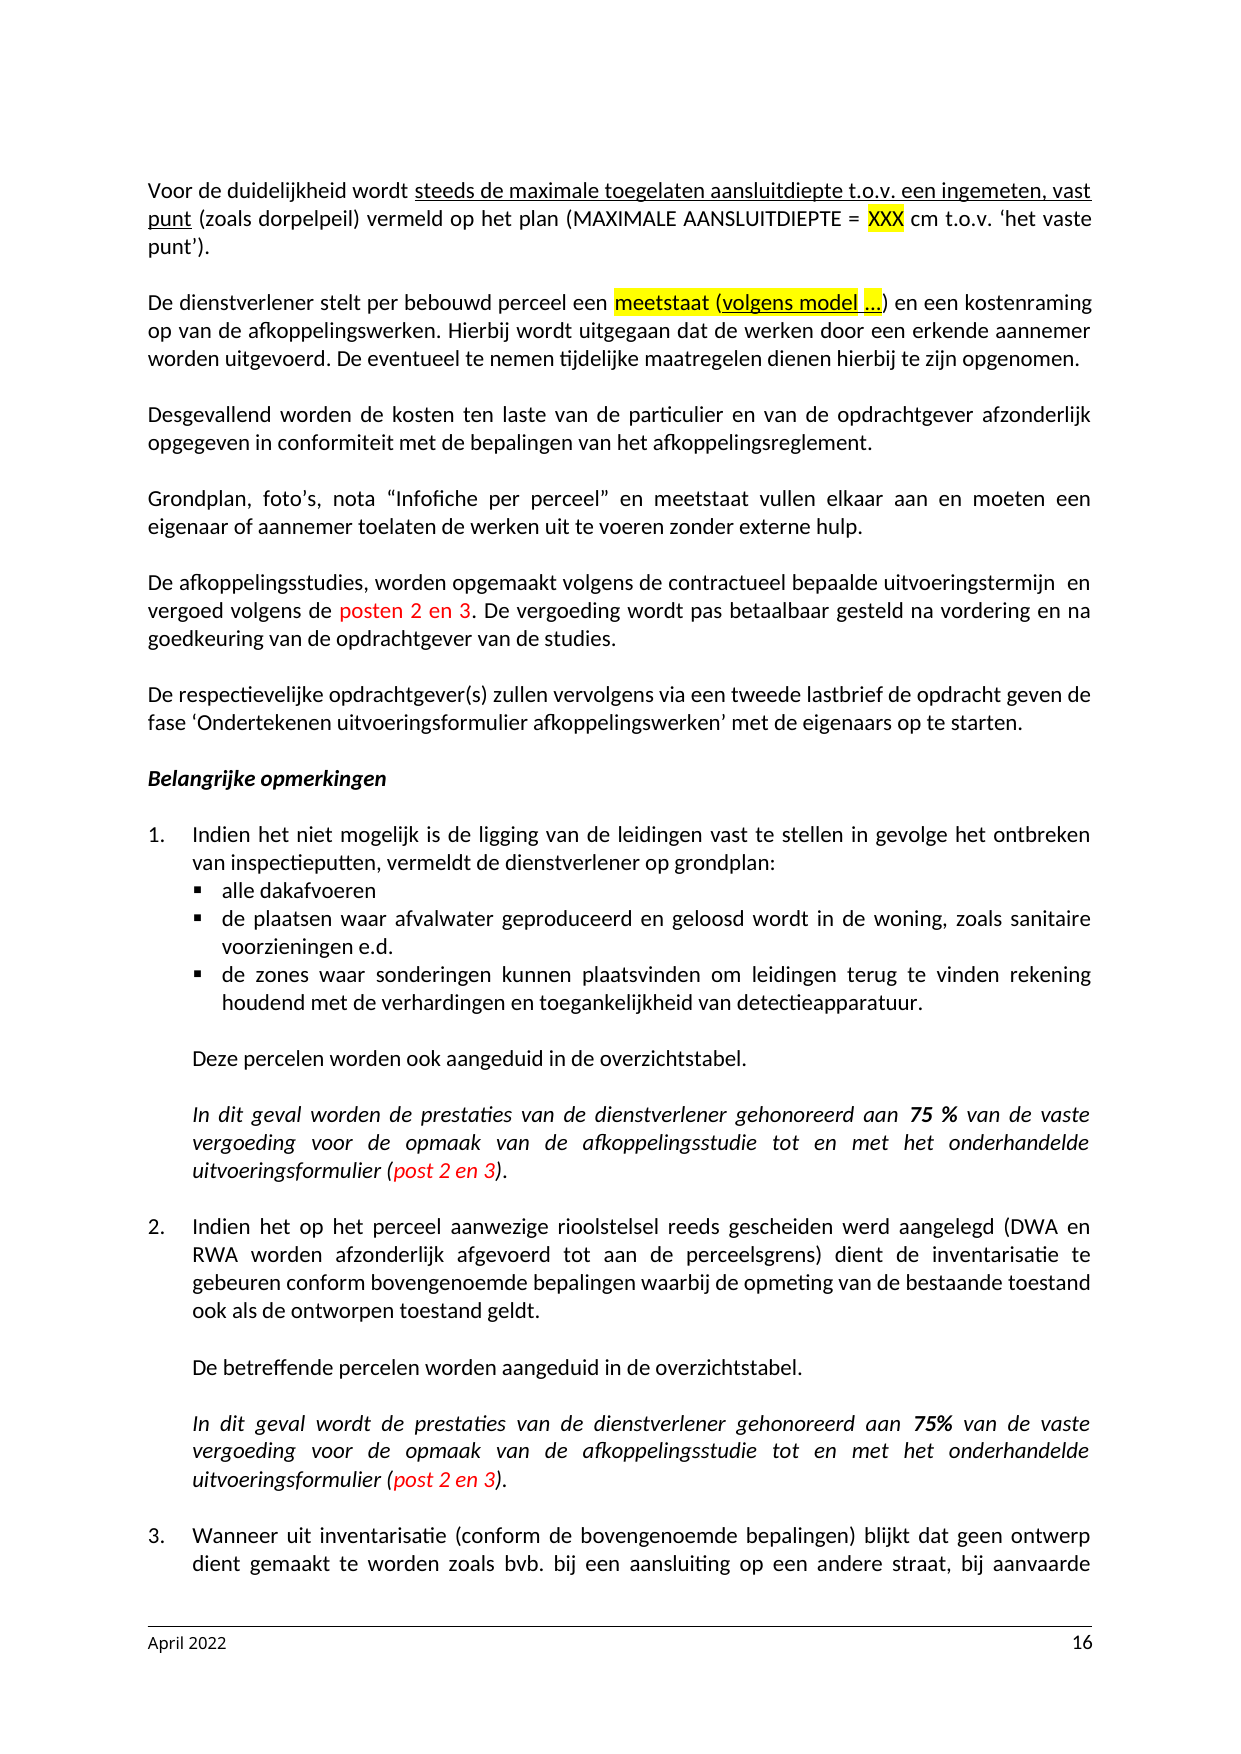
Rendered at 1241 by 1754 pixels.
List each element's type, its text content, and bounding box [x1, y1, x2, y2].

list de plaatsen waar afvalwater geproduceerd en geloosd wordt in de woning, zoals sanitaire voorzieningen e.d. [192, 904, 1092, 960]
text Grondplan, foto’s, nota “Infofiche per perceel” en meetstaat vullen elkaar aan en moeten een eigenaar of aannemer toelaten de werken uit te voeren zonder externe hulp. [148, 484, 1092, 540]
list Indien het niet mogelijk is de ligging van de leidingen vast te stellen in gevolge het ontbreken van inspectieputten, vermeldt de dienstverlener op grondplan: [148, 820, 1092, 876]
text De betreffende percelen worden aangeduid in de overzichtstabel. [192, 1353, 1092, 1381]
text De afkoppelingsstudies, worden opgemaakt volgens de contractueel bepaalde uitvoeringstermijn en vergoed volgens de posten 2 en 3. De vergoeding wordt pas betaalbaar gesteld na vordering en na goedkeuring van de opdrachtgever van de studies. [148, 568, 1092, 652]
list alle dakafvoeren [192, 876, 1092, 904]
text Deze percelen worden ook aangeduid in de overzichtstabel. [192, 1044, 1092, 1072]
list de zones waar sonderingen kunnen plaatsvinden om leidingen terug te vinden rekening houdend met de verhardingen en toegankelijkheid van detectieapparatuur. [192, 960, 1092, 1016]
text De dienstverlener stelt per bebouwd perceel een meetstaat (volgens model ...) en een kostenraming op van de afkoppelingswerken. Hierbij wordt uitgegaan dat de werken door een erkende aannemer worden uitgevoerd. De eventueel te nemen tijdelijke maatregelen dienen hierbij te zijn opgenomen. [148, 288, 1092, 372]
list Indien het op het perceel aanwezige rioolstelsel reeds gescheiden werd aangelegd (DWA en RWA worden afzonderlijk afgevoerd tot aan de perceelsgrens) dient de inventarisatie te gebeuren conform bovengenoemde bepalingen waarbij de opmeting van de bestaande toestand ook als de ontworpen toestand geldt. [148, 1212, 1092, 1324]
text Belangrijke opmerkingen [148, 764, 1092, 792]
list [148, 1521, 1092, 1577]
text In dit geval worden de prestaties van de dienstverlener gehonoreerd aan 75 % van de vaste vergoeding voor de opmaak van de afkoppelingsstudie tot en met het onderhandelde uitvoeringsformulier (post 2 en 3). [192, 1100, 1092, 1184]
text De respectievelijke opdrachtgever(s) zullen vervolgens via een tweede lastbrief de opdracht geven de fase ‘Ondertekenen uitvoeringsformulier afkoppelingswerken’ met de eigenaars op te starten. [148, 680, 1092, 736]
text Desgevallend worden de kosten ten laste van de particulier en van de opdrachtgever afzonderlijk opgegeven in conformiteit met de bepalingen van het afkoppelingsreglement. [148, 400, 1092, 456]
text Voor de duidelijkheid wordt steeds de maximale toegelaten aansluitdiepte t.o.v. een ingemeten, vast punt (zoals dorpelpeil) vermeld op het plan (MAXIMALE AANSLUITDIEPTE = XXX cm t.o.v. ‘het vaste punt’). [148, 176, 1092, 260]
